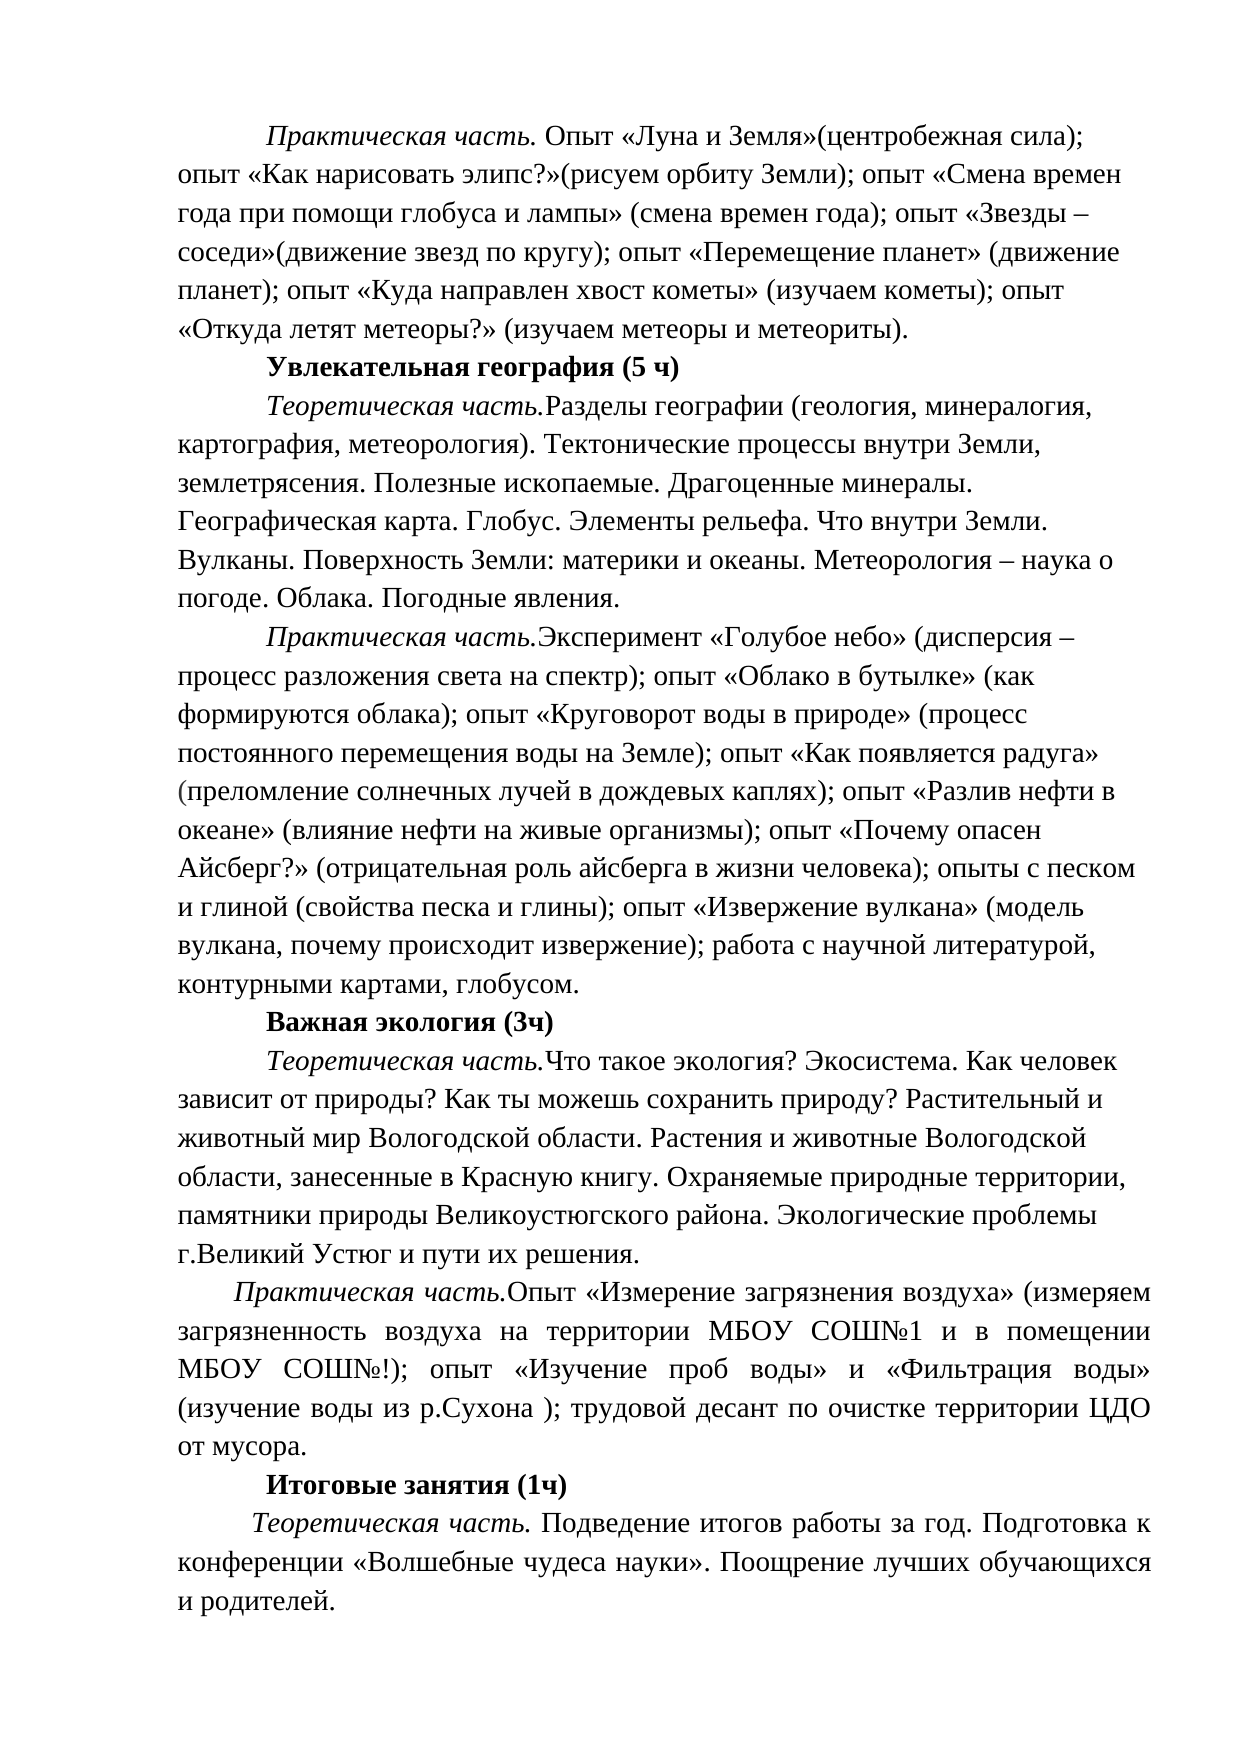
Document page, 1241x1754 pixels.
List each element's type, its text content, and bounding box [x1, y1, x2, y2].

text Теоретическая часть.Разделы географии (геология, минералогия, картография, метеорология). Тектонические процессы внутри Земли, землетрясения. Полезные ископаемые. Драгоценные минералы. Географическая карта. Глобус. Элементы рельефа. Что внутри Земли. Вулканы. Поверхность Земли: материки и океаны. Метеорология – наука о погоде. Облака. Погодные явления. [177, 388, 1152, 614]
text Теоретическая часть.Что такое экология? Экосистема. Как человек зависит от природы? Как ты можешь сохранить природу? Растительный и животный мир Вологодской области. Растения и животные Вологодской области, занесенные в Красную книгу. Охраняемые природные территории, памятники природы Великоустюгского района. Экологические проблемы г.Великий Устюг и пути их решения. [177, 1043, 1152, 1269]
text Практическая часть.Эксперимент «Голубое небо» (дисперсия – процесс разложения света на спектр); опыт «Облако в бутылке» (как формируются облака); опыт «Круговорот воды в природе» (процесс постоянного перемещения воды на Земле); опыт «Как появляется радуга» (преломление солнечных лучей в дождевых каплях); опыт «Разлив нефти в океане» (влияние нефти на живые организмы); опыт «Почему опасен Айсберг?» (отрицательная роль айсберга в жизни человека); опыты с песком и глиной (свойства песка и глины); опыт «Извержение вулкана» (модель вулкана, почему происходит извержение); работа с научной литературой, контурными картами, глобусом. [177, 619, 1152, 999]
text Увлекательная география (5 ч) [177, 349, 1152, 383]
text Практическая часть. Опыт «Луна и Земля»(центробежная сила); опыт «Как нарисовать элипс?»(рисуем орбиту Земли); опыт «Смена времен года при помощи глобуса и лампы» (смена времен года); опыт «Звезды – соседи»(движение звезд по кругу); опыт «Перемещение планет» (движение планет); опыт «Куда направлен хвост кометы» (изучаем кометы); опыт «Откуда летят метеоры?» (изучаем метеоры и метеориты). [177, 118, 1152, 344]
text Теоретическая часть. Подведение итогов работы за год. Подготовка к конференции «Волшебные чудеса науки». Поощрение лучших обучающихся и родителей. [177, 1506, 1152, 1616]
text Итоговые занятия (1ч) [177, 1467, 1152, 1501]
text Важная экология (3ч) [177, 1004, 1152, 1038]
text Практическая часть.Опыт «Измерение загрязнения воздуха» (измеряем загрязненность воздуха на территории МБОУ СОШ№1 и в помещении МБОУ СОШ№!); опыт «Изучение проб воды» и «Фильтрация воды» (изучение воды из р.Сухона ); трудовой десант по очистке территории ЦДО от мусора. [177, 1274, 1152, 1462]
